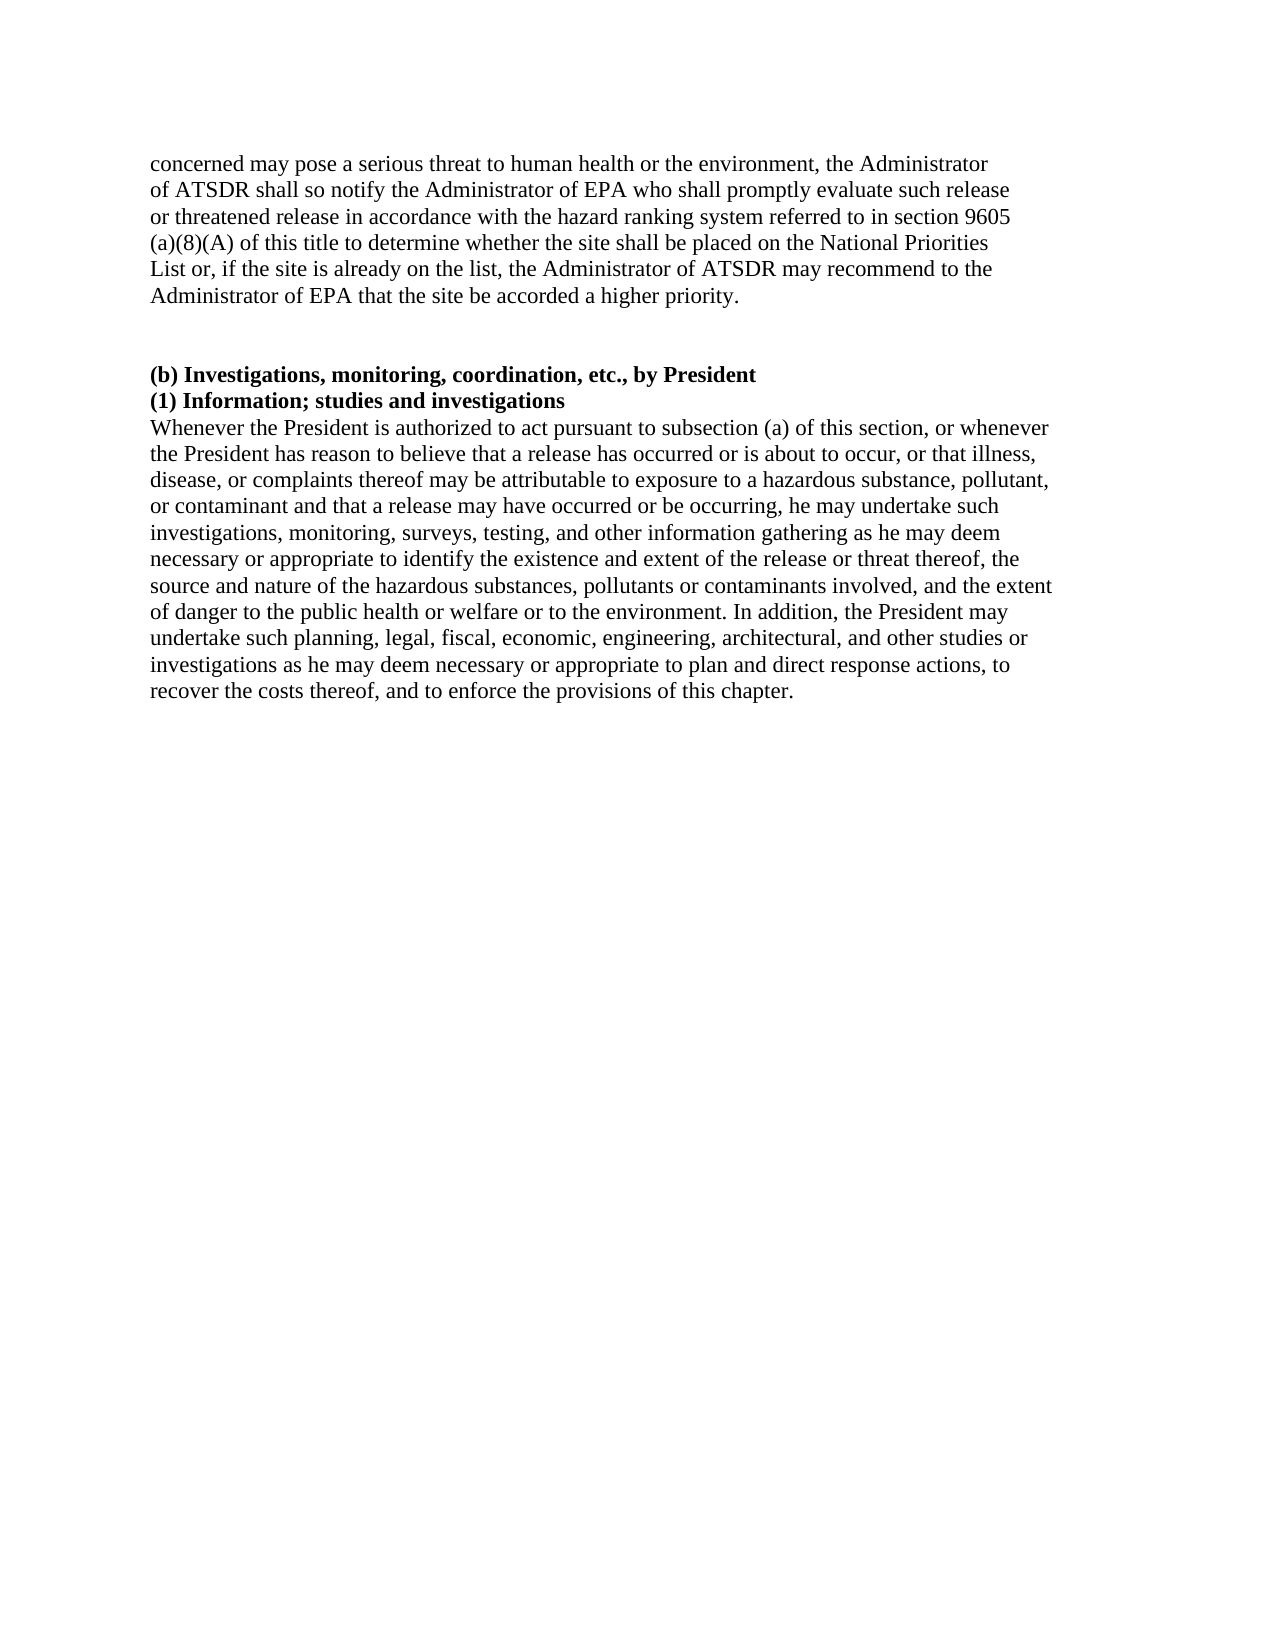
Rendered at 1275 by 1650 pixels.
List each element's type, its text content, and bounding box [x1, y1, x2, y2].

text (a)(8)(A) of this title to determine whether the site shall be placed on the National Priorities [150, 229, 1125, 255]
text of ATSDR shall so notify the Administrator of EPA who shall promptly evaluate such release [150, 176, 1125, 203]
text or contaminant and that a release may have occurred or be occurring, he may undertake such [150, 493, 1125, 519]
text recover the costs thereof, and to enforce the provisions of this chapter. [150, 677, 1125, 703]
text or threatened release in accordance with the hazard ranking system referred to in section 9605 [150, 203, 1125, 229]
text investigations, monitoring, surveys, testing, and other information gathering as he may deem [150, 519, 1125, 545]
text concerned may pose a serious threat to human health or the environment, the Administrator [150, 150, 1125, 176]
text of danger to the public health or welfare or to the environment. In addition, the President may [150, 598, 1125, 624]
text disease, or complaints thereof may be attributable to exposure to a hazardous substance, pollutant, [150, 466, 1125, 493]
text Whenever the President is authorized to act pursuant to subsection (a) of this section, or whenever [150, 413, 1125, 440]
text undertake such planning, legal, fiscal, economic, engineering, architectural, and other studies or [150, 624, 1125, 651]
text (1) Information; studies and investigations [150, 387, 1125, 413]
text (b) Investigations, monitoring, coordination, etc., by President [150, 361, 1125, 387]
text investigations as he may deem necessary or appropriate to plan and direct response actions, to [150, 651, 1125, 677]
text the President has reason to believe that a release has occurred or is about to occur, or that illness, [150, 440, 1125, 466]
text Administrator of EPA that the site be accorded a higher priority. [150, 282, 1125, 308]
text necessary or appropriate to identify the existence and extent of the release or threat thereof, the [150, 545, 1125, 572]
text List or, if the site is already on the list, the Administrator of ATSDR may recommend to the [150, 255, 1125, 282]
text source and nature of the hazardous substances, pollutants or contaminants involved, and the extent [150, 572, 1125, 598]
